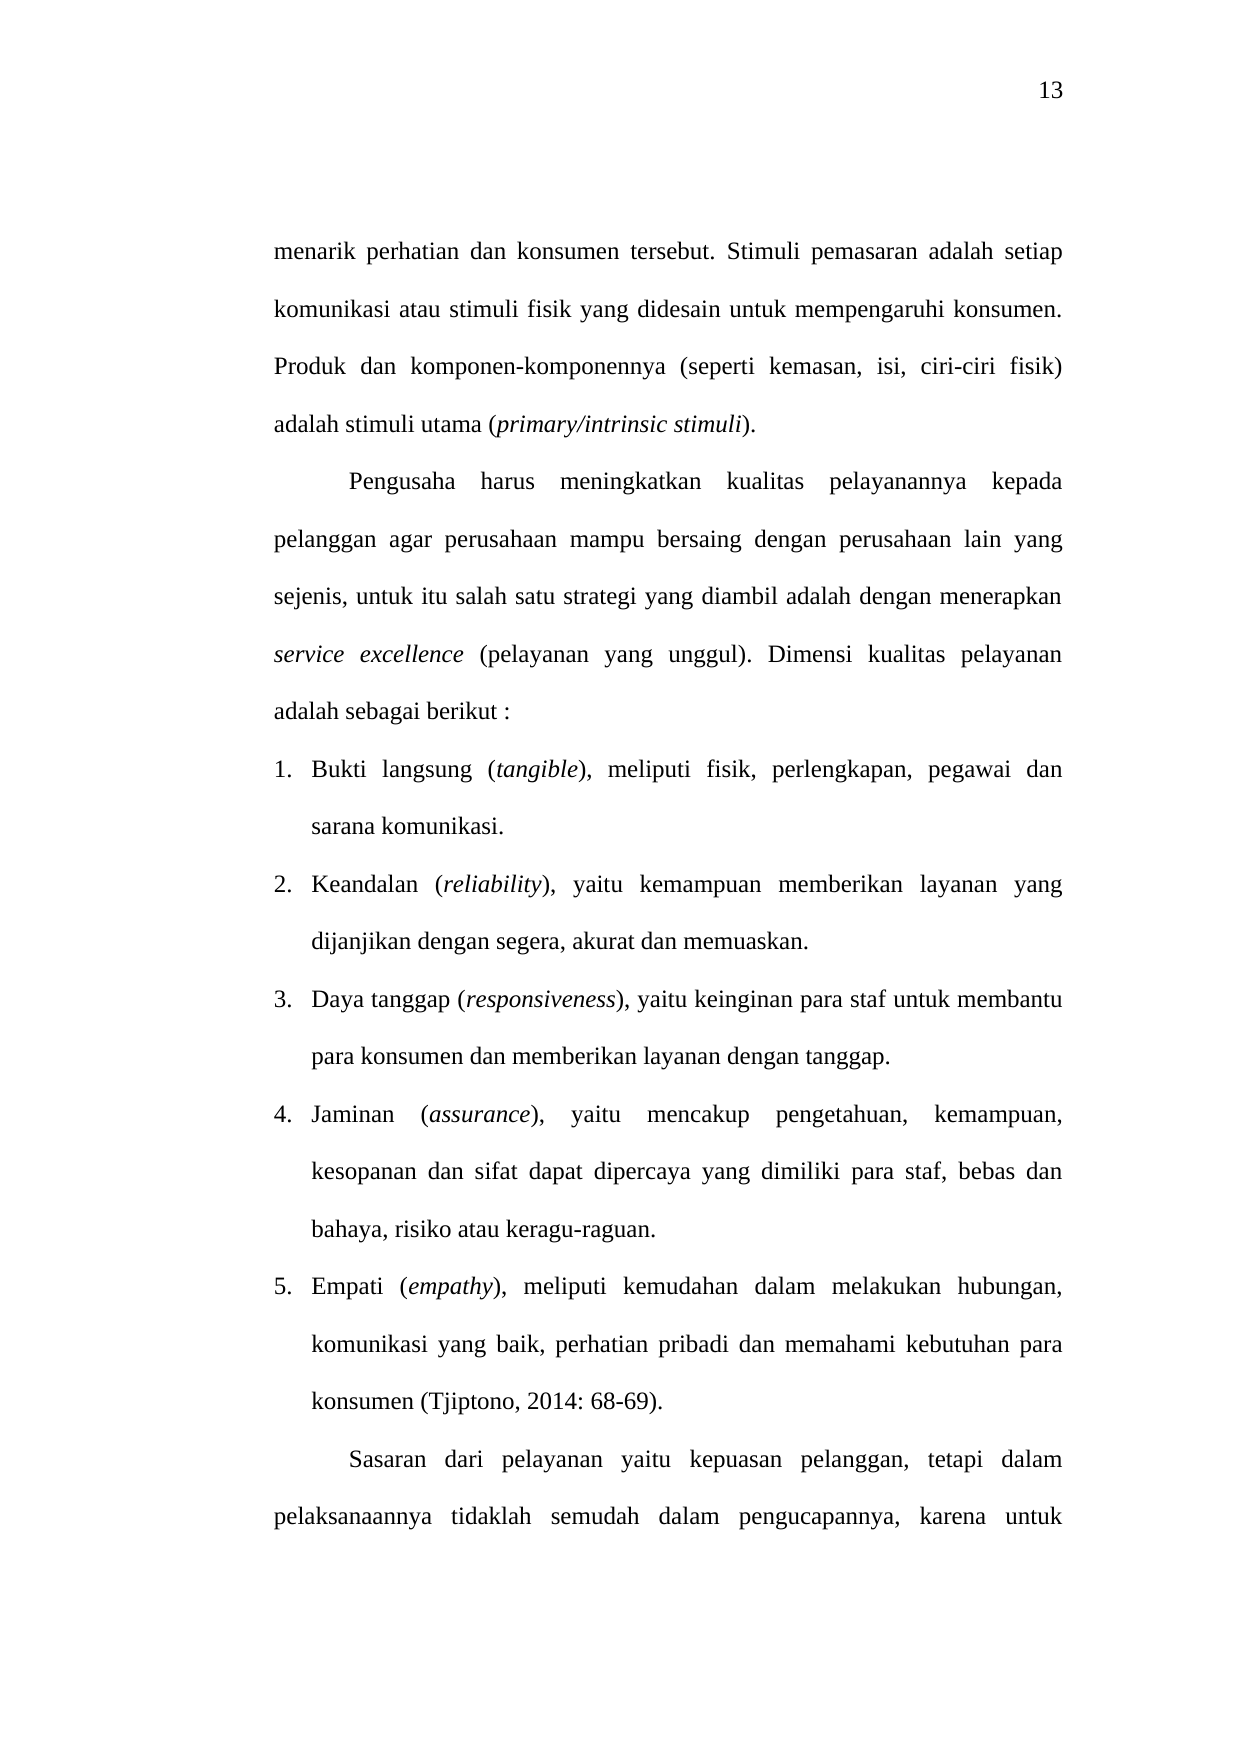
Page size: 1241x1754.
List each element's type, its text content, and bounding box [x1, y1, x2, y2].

list Jaminan (assurance), yaitu mencakup pengetahuan, kemampuan, kesopanan dan sifat dapat dipercaya yang dimiliki para staf, bebas dan bahaya, risiko atau keragu-raguan. [274, 1099, 1063, 1242]
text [274, 1444, 1063, 1530]
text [274, 236, 1063, 437]
list Empati (empathy), meliputi kemudahan dalam melakukan hubungan, komunikasi yang baik, perhatian pribadi dan memahami kebutuhan para konsumen (Tjiptono, 2014: 68-69). [274, 1271, 1063, 1415]
list Daya tanggap (responsiveness), yaitu keinginan para staf untuk membantu para konsumen dan memberikan layanan dengan tanggap. [274, 984, 1063, 1070]
text Pengusaha harus meningkatkan kualitas pelayanannya kepada pelanggan agar perusahaan mampu bersaing dengan perusahaan lain yang sejenis, untuk itu salah satu strategi yang diambil adalah dengan menerapkan service excellence (pelayanan yang unggul). Dimensi kualitas pelayanan adalah sebagai berikut : [274, 466, 1063, 725]
list Bukti langsung (tangible), meliputi fisik, perlengkapan, pegawai dan sarana komunikasi. [274, 754, 1063, 840]
list Keandalan (reliability), yaitu kemampuan memberikan layanan yang dijanjikan dengan segera, akurat dan memuaskan. [274, 869, 1063, 955]
